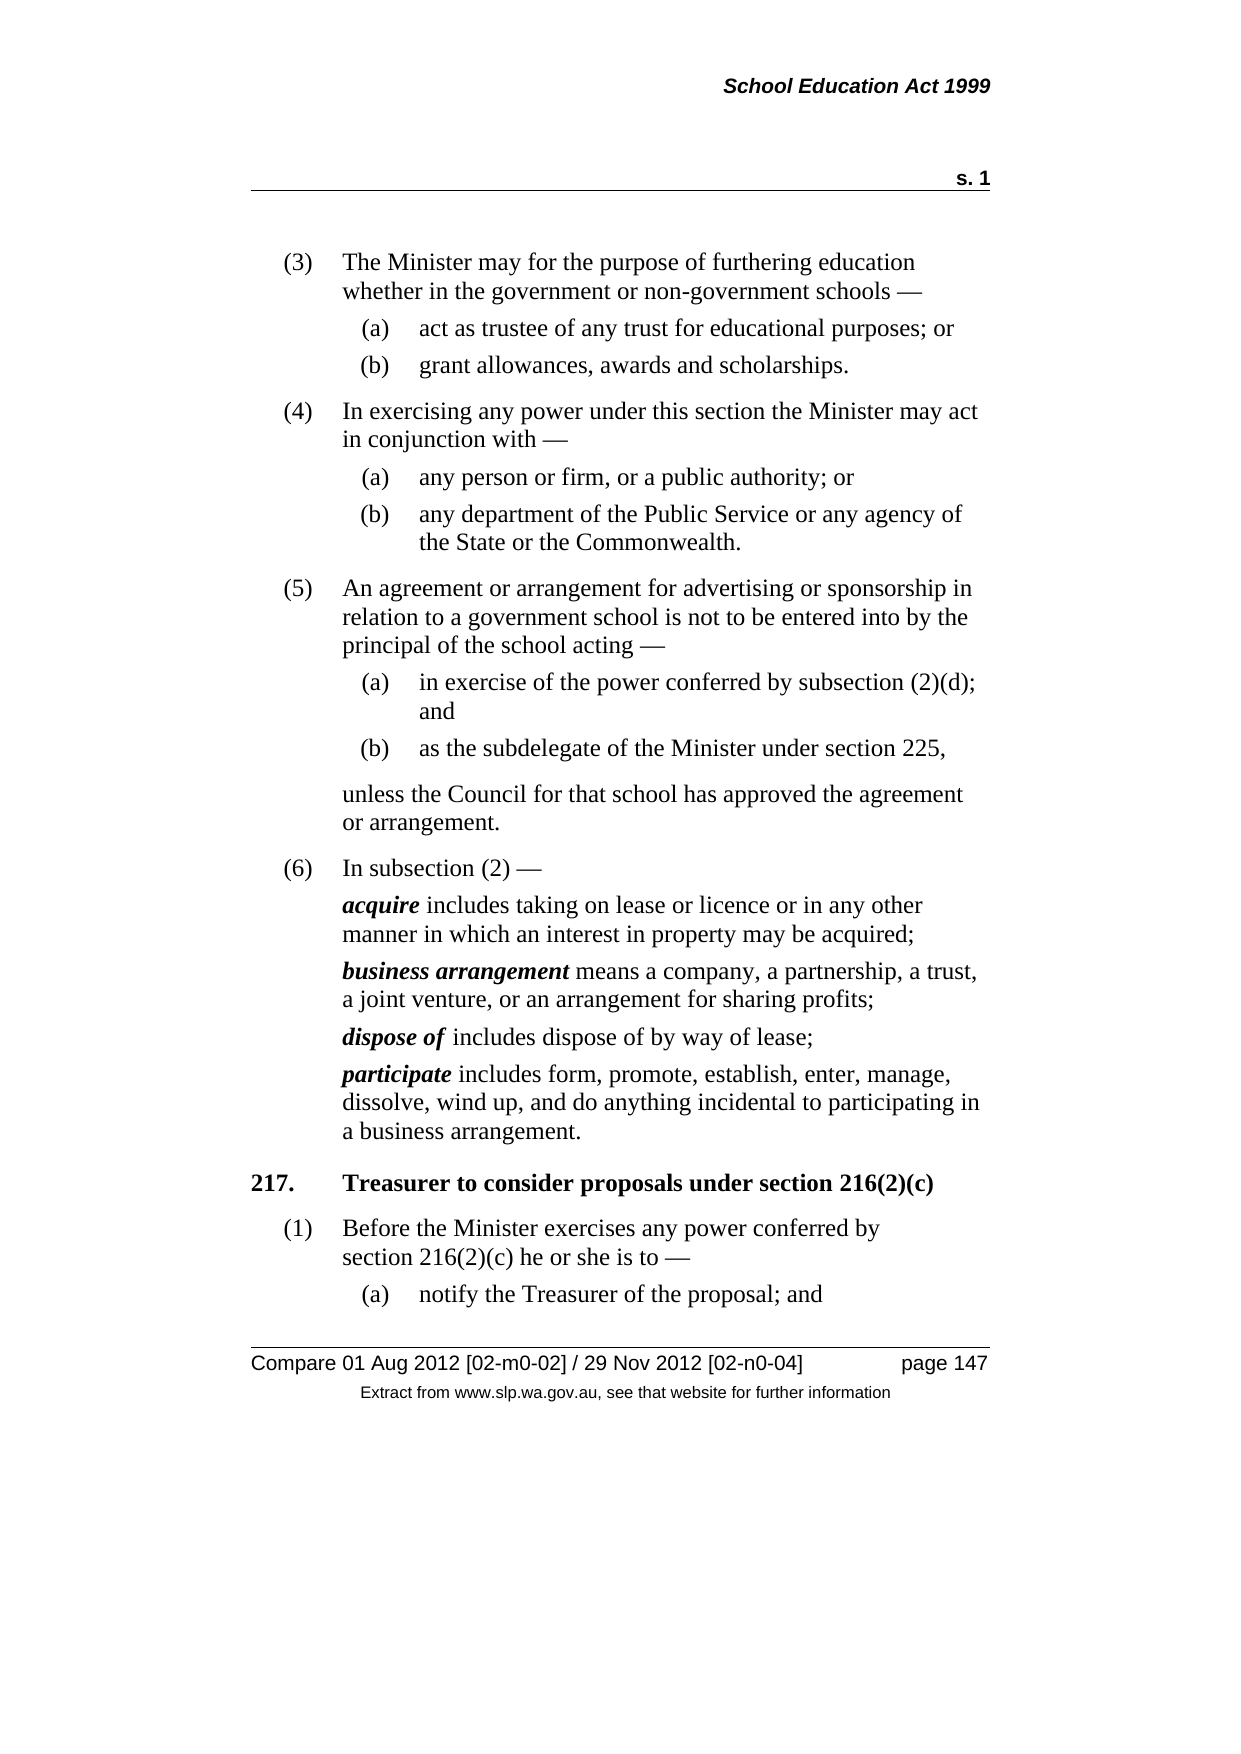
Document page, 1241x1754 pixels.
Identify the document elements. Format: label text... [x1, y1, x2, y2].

text participate includes form, promote, establish, enter, manage, dissolve, wind up, and do anything incidental to participating in a business arrangement. [251, 1059, 990, 1145]
text business arrangement means a company, a partnership, a trust, a joint venture, or an arrangement for sharing profits; [251, 956, 990, 1013]
text (b) any department of the Public Service or any agency of the State or the Commonwealth. [251, 499, 990, 556]
subtitle 217. Treasurer to consider proposals under section 216(2)(c) [251, 1168, 990, 1197]
text (a) any person or firm, or a public authority; or [251, 462, 990, 490]
text (a) in exercise of the power conferred by subsection (2)(d); and [251, 667, 990, 725]
text (4) In exercising any power under this section the Minister may act in conjunction with — [251, 396, 990, 453]
text (1) Before the Minister exercises any power conferred by section 216(2)(c) he or she is to — [251, 1213, 990, 1271]
text (6) In subsection (2) — [251, 853, 990, 882]
text (b) grant allowances, awards and scholarships. [251, 350, 990, 379]
text dispose of includes dispose of by way of lease; [251, 1022, 990, 1050]
text (a) act as trustee of any trust for educational purposes; or [251, 313, 990, 342]
text acquire includes taking on lease or licence or in any other manner in which an interest in property may be acquired; [251, 890, 990, 947]
text (5) An agreement or arrangement for advertising or sponsorship in relation to a government school is not to be entered into by the principal of the school acting — [251, 573, 990, 659]
text (3) The Minister may for the purpose of furthering education whether in the government or non-government schools — [251, 247, 990, 305]
text (a) notify the Treasurer of the proposal; and [251, 1279, 990, 1308]
text (b) as the subdelegate of the Minister under section 225, [251, 733, 990, 762]
text unless the Council for that school has approved the agreement or arrangement. [251, 779, 990, 836]
